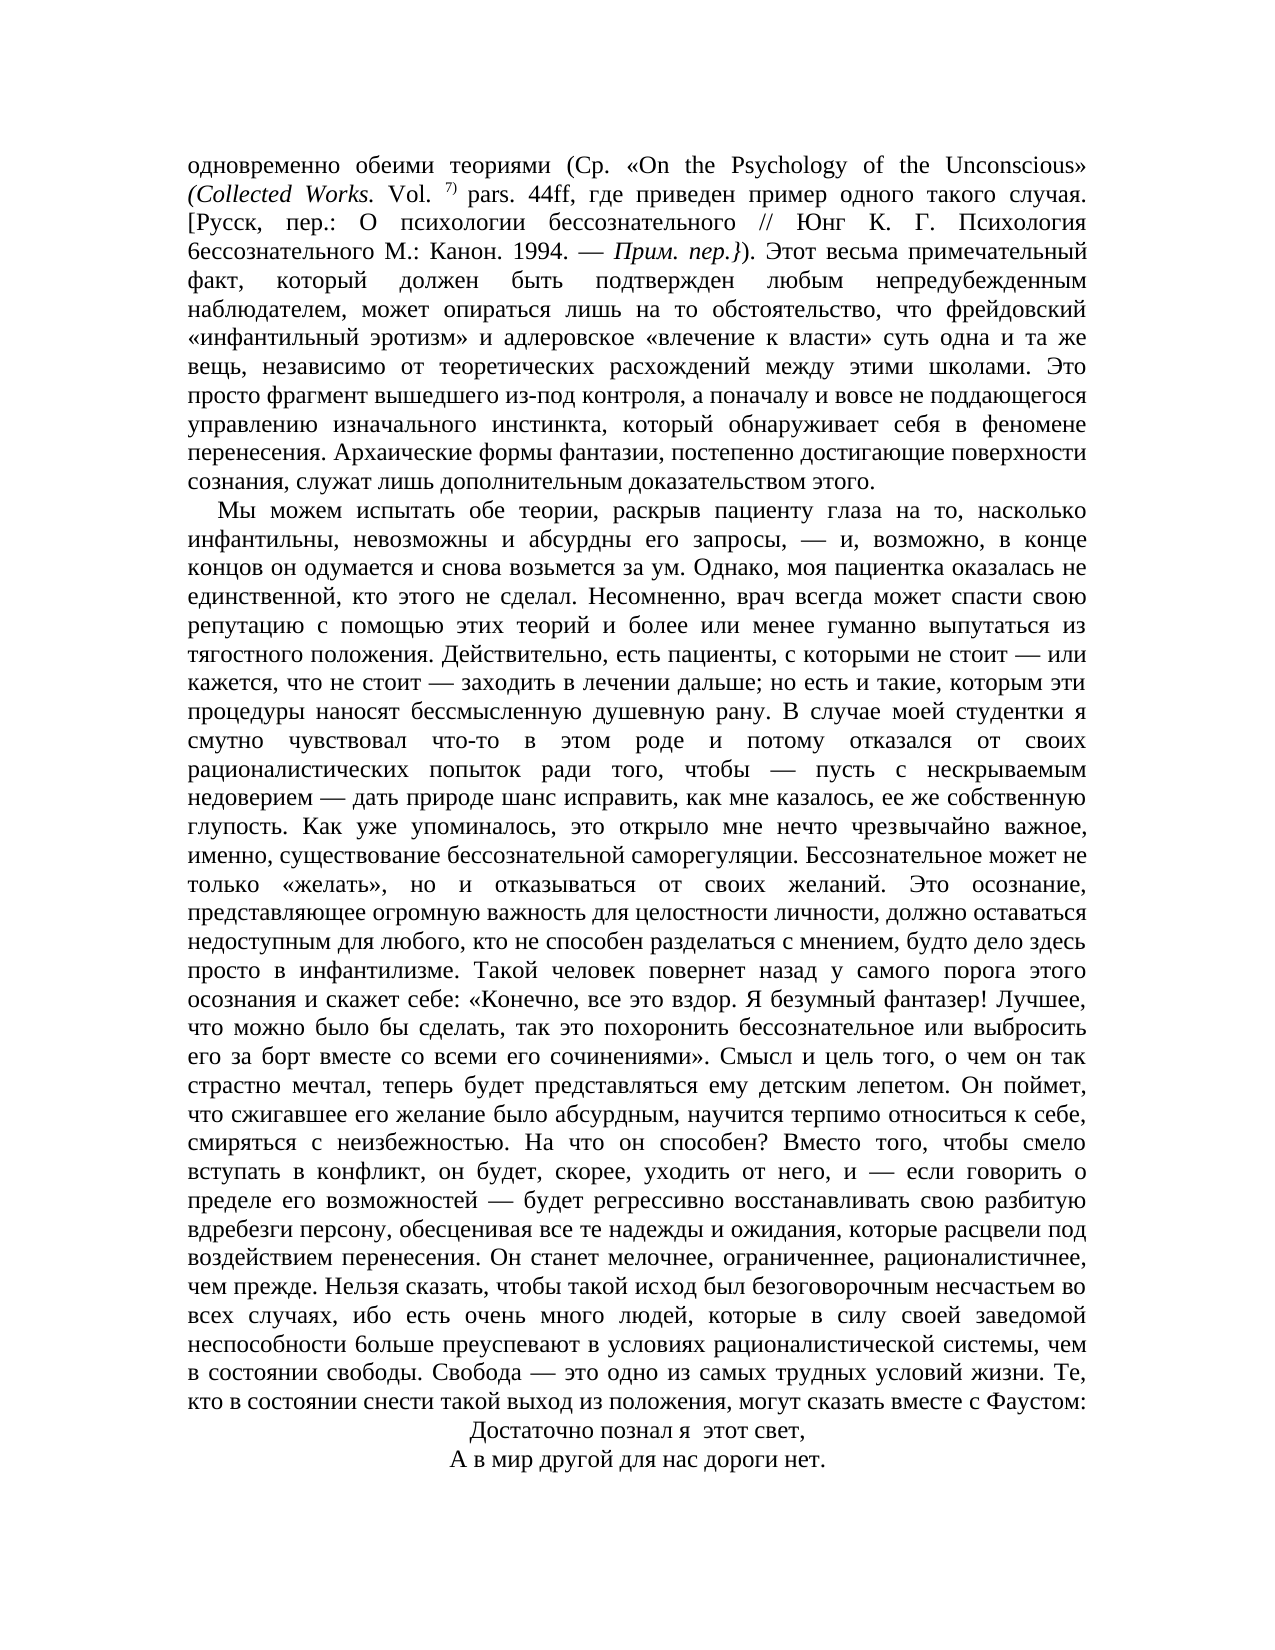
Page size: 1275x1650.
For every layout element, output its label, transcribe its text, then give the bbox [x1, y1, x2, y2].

text Достаточно познал я этот свет, [187, 1415, 1087, 1444]
text А в мир другой для нас дороги нет. [187, 1444, 1087, 1472]
text Мы можем испытать обе теории, раскрыв пациенту глаза на то, насколько инфантильны, невозможны и абсурдны его запросы, — и, возможно, в конце концов он одумается и снова возьмется за ум. Однако, моя пациентка оказалась не единственной, кто этого не сделал. Несомненно, врач всегда может спасти свою репутацию с помощью этих теорий и более или менее гуманно выпутаться из тягостного положения. Действительно, есть пациенты, с которыми не стоит — или кажется, что не стоит — заходить в лечении дальше; но есть и такие, которым эти процедуры наносят бессмысленную душевную рану. В случае моей студентки я смутно чувствовал что-то в этом роде и потому отказался от своих рационалистических попыток ради того, чтобы — пусть с нескрываемым недоверием — дать природе шанс исправить, как мне казалось, ее же собственную глупость. Как уже упоминалось, это открыло мне нечто чрезвычайно важное, именно, существование бессознательной саморегуляции. Бессознательное может не только «желать», но и отказываться от своих желаний. Это осознание, представляющее огромную важность для целостности личности, должно оставаться недоступным для любого, кто не способен разделаться с мнением, будто дело здесь просто в инфантилизме. Такой человек повернет назад у самого порога этого осознания и скажет себе: «Конечно, все это вздор. Я безумный фантазер! Лучшее, что можно было бы сделать, так это похоронить бессознательное или выбросить его за борт вместе со всеми его сочинениями». Смысл и цель того, о чем он так страстно мечтал, теперь будет представляться ему детским лепетом. Он поймет, что сжигавшее его желание было абсурдным, научится терпимо относиться к себе, смиряться с неизбежностью. На что он способен? Вместо того, чтобы смело вступать в конфликт, он будет, скорее, уходить от него, и — если говорить о пределе его возможностей — будет регрессивно восстанавливать свою разбитую вдребезги персону, обесценивая все те надежды и ожидания, которые расцвели под воздействием перенесения. Он станет мелочнее, ограниченнее, рационалистичнее, чем прежде. Нельзя сказать, чтобы такой исход был безоговорочным несчастьем во всех случаях, ибо есть очень много людей, которые в силу своей заведомой неспособности 6oльше преуспевают в условиях рационалистической системы, чем в состоянии свободы. Свобода — это одно из самых трудных условий жизни. Те, кто в состоянии снести такой выход из положения, могут сказать вместе с Фаустом: [187, 495, 1087, 1415]
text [187, 150, 1087, 495]
